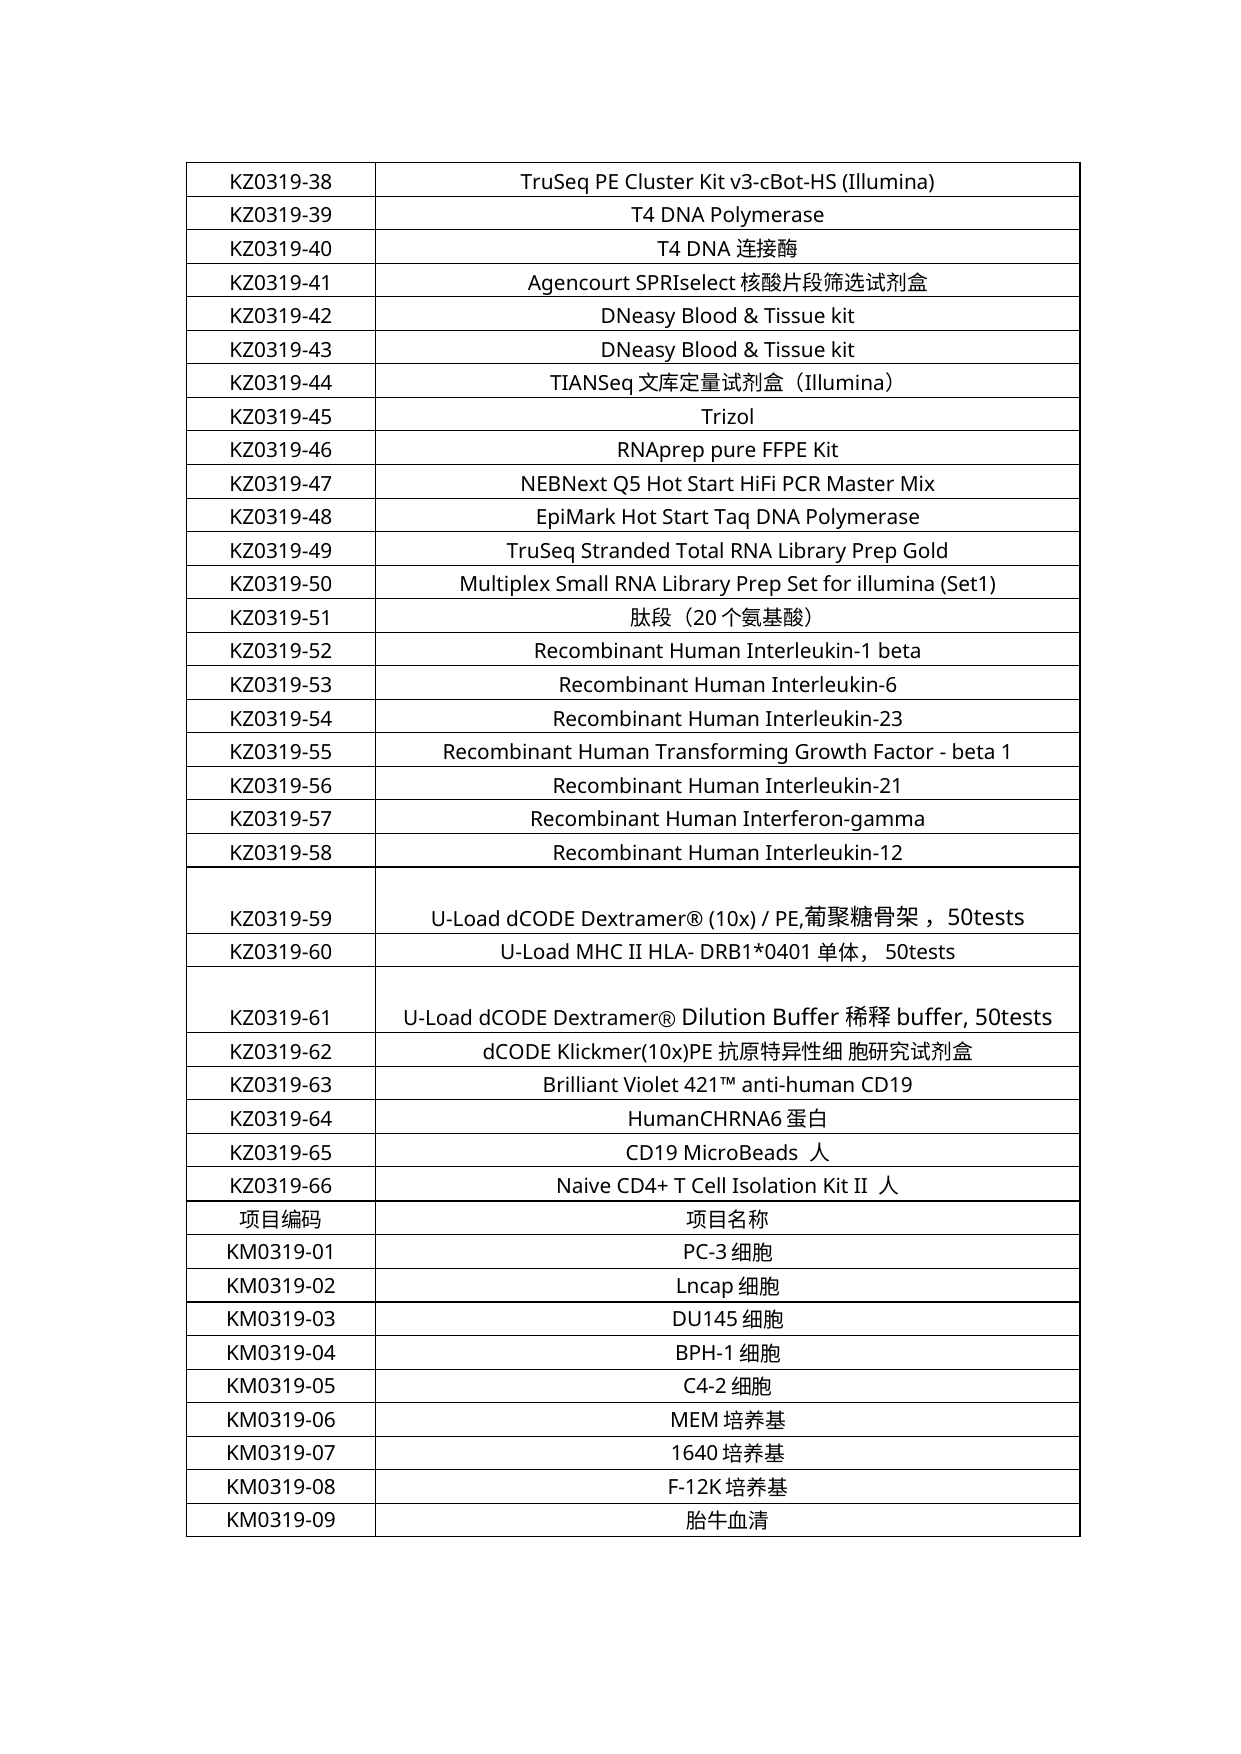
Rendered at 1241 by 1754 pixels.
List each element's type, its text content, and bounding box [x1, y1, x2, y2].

table_cell KM0319-03 [187, 1303, 375, 1335]
table_cell KZ0319-41 [187, 264, 375, 296]
table_cell F-12K培养基 [376, 1470, 1079, 1503]
table_cell KZ0319-48 [187, 499, 375, 531]
table_cell T4 DNA 连接酶 [376, 230, 1079, 263]
table_cell Recombinant Human Transforming Growth Factor - beta 1 [376, 733, 1079, 766]
table_cell KZ0319-59 [187, 868, 375, 932]
table_cell 肽段（20个氨基酸） [376, 599, 1079, 632]
table_cell Agencourt SPRIselect核酸片段筛选试剂盒 [376, 264, 1079, 296]
table_cell Lncap细胞 [376, 1269, 1079, 1301]
table_cell dCODE Klickmer(10x)PE 抗原特异性细 胞研究试剂盒 [376, 1033, 1079, 1066]
table_cell KM0319-07 [187, 1437, 375, 1469]
table_cell KZ0319-38 [187, 163, 375, 196]
table_cell KZ0319-50 [187, 566, 375, 598]
table_cell KZ0319-62 [187, 1033, 375, 1066]
table_cell KZ0319-63 [187, 1067, 375, 1099]
table_cell KM0319-05 [187, 1370, 375, 1402]
table_cell KZ0319-47 [187, 465, 375, 497]
table_header 项目编码 [187, 1202, 375, 1234]
table_cell MEM培养基 [376, 1403, 1079, 1436]
table_cell Recombinant Human Interferon-gamma [376, 800, 1079, 833]
table_cell DU145细胞 [376, 1303, 1079, 1335]
table_cell KZ0319-49 [187, 532, 375, 564]
table_header 项目名称 [376, 1202, 1079, 1234]
table_cell KZ0319-52 [187, 633, 375, 665]
table_cell KM0319-04 [187, 1336, 375, 1368]
table_cell Recombinant Human Interleukin-12 [376, 834, 1079, 866]
table_cell Trizol [376, 398, 1079, 430]
table_cell BPH-1细胞 [376, 1336, 1079, 1368]
table_cell Brilliant Violet 421™ anti-human CD19 [376, 1067, 1079, 1099]
table_cell NEBNext Q5 Hot Start HiFi PCR Master Mix [376, 465, 1079, 497]
table_cell DNeasy Blood & Tissue kit [376, 297, 1079, 330]
table_cell TIANSeq文库定量试剂盒（Illumina） [376, 364, 1079, 397]
table_cell RNAprep pure FFPE Kit [376, 431, 1079, 464]
table_cell 1640培养基 [376, 1437, 1079, 1469]
table_cell 胎牛血清 [376, 1504, 1079, 1536]
table_cell KM0319-06 [187, 1403, 375, 1436]
table_cell KZ0319-40 [187, 230, 375, 263]
table_cell C4-2细胞 [376, 1370, 1079, 1402]
table_cell T4 DNA Polymerase [376, 197, 1079, 229]
table_cell KZ0319-66 [187, 1167, 375, 1200]
table_cell Recombinant Human Interleukin-1 beta [376, 633, 1079, 665]
table_cell KZ0319-55 [187, 733, 375, 766]
table_cell KZ0319-51 [187, 599, 375, 632]
table_cell KM0319-09 [187, 1504, 375, 1536]
table_cell KM0319-01 [187, 1235, 375, 1268]
table_cell KM0319-02 [187, 1269, 375, 1301]
table_cell KZ0319-43 [187, 331, 375, 363]
table_cell Recombinant Human Interleukin-21 [376, 767, 1079, 799]
table_cell PC-3细胞 [376, 1235, 1079, 1268]
table_cell KZ0319-65 [187, 1134, 375, 1166]
table_cell U-Load dCODE Dextramer® (10x) / PE,葡聚糖骨架 ，50tests [376, 868, 1079, 932]
table_cell KZ0319-46 [187, 431, 375, 464]
table_cell KZ0319-53 [187, 666, 375, 699]
table_cell KZ0319-57 [187, 800, 375, 833]
table_cell KZ0319-44 [187, 364, 375, 397]
table_cell TruSeq PE Cluster Kit v3-cBot-HS (Illumina) [376, 163, 1079, 196]
table_cell Recombinant Human Interleukin-23 [376, 700, 1079, 732]
table_cell Recombinant Human Interleukin-6 [376, 666, 1079, 699]
table_cell KZ0319-42 [187, 297, 375, 330]
table_cell Multiplex Small RNA Library Prep Set for illumina (Set1) [376, 566, 1079, 598]
table_cell Naive CD4+ T Cell Isolation Kit II 人 [376, 1167, 1079, 1200]
table_cell KZ0319-45 [187, 398, 375, 430]
table_cell KZ0319-61 [187, 967, 375, 1032]
table_cell KZ0319-60 [187, 934, 375, 966]
table_cell KZ0319-39 [187, 197, 375, 229]
table_cell KZ0319-64 [187, 1100, 375, 1133]
table_cell KM0319-08 [187, 1470, 375, 1503]
table_cell CD19 MicroBeads 人 [376, 1134, 1079, 1166]
table_cell KZ0319-56 [187, 767, 375, 799]
table_cell DNeasy Blood & Tissue kit [376, 331, 1079, 363]
table_cell U-Load dCODE Dextramer® Dilution Buffer 稀释 buffer, 50tests [376, 967, 1079, 1032]
table_cell HumanCHRNA6蛋白 [376, 1100, 1079, 1133]
table_cell KZ0319-58 [187, 834, 375, 866]
table_cell EpiMark Hot Start Taq DNA Polymerase [376, 499, 1079, 531]
table_cell KZ0319-54 [187, 700, 375, 732]
table_cell TruSeq Stranded Total RNA Library Prep Gold [376, 532, 1079, 564]
table_cell U-Load MHC II HLA- DRB1*0401 单体， 50tests [376, 934, 1079, 966]
